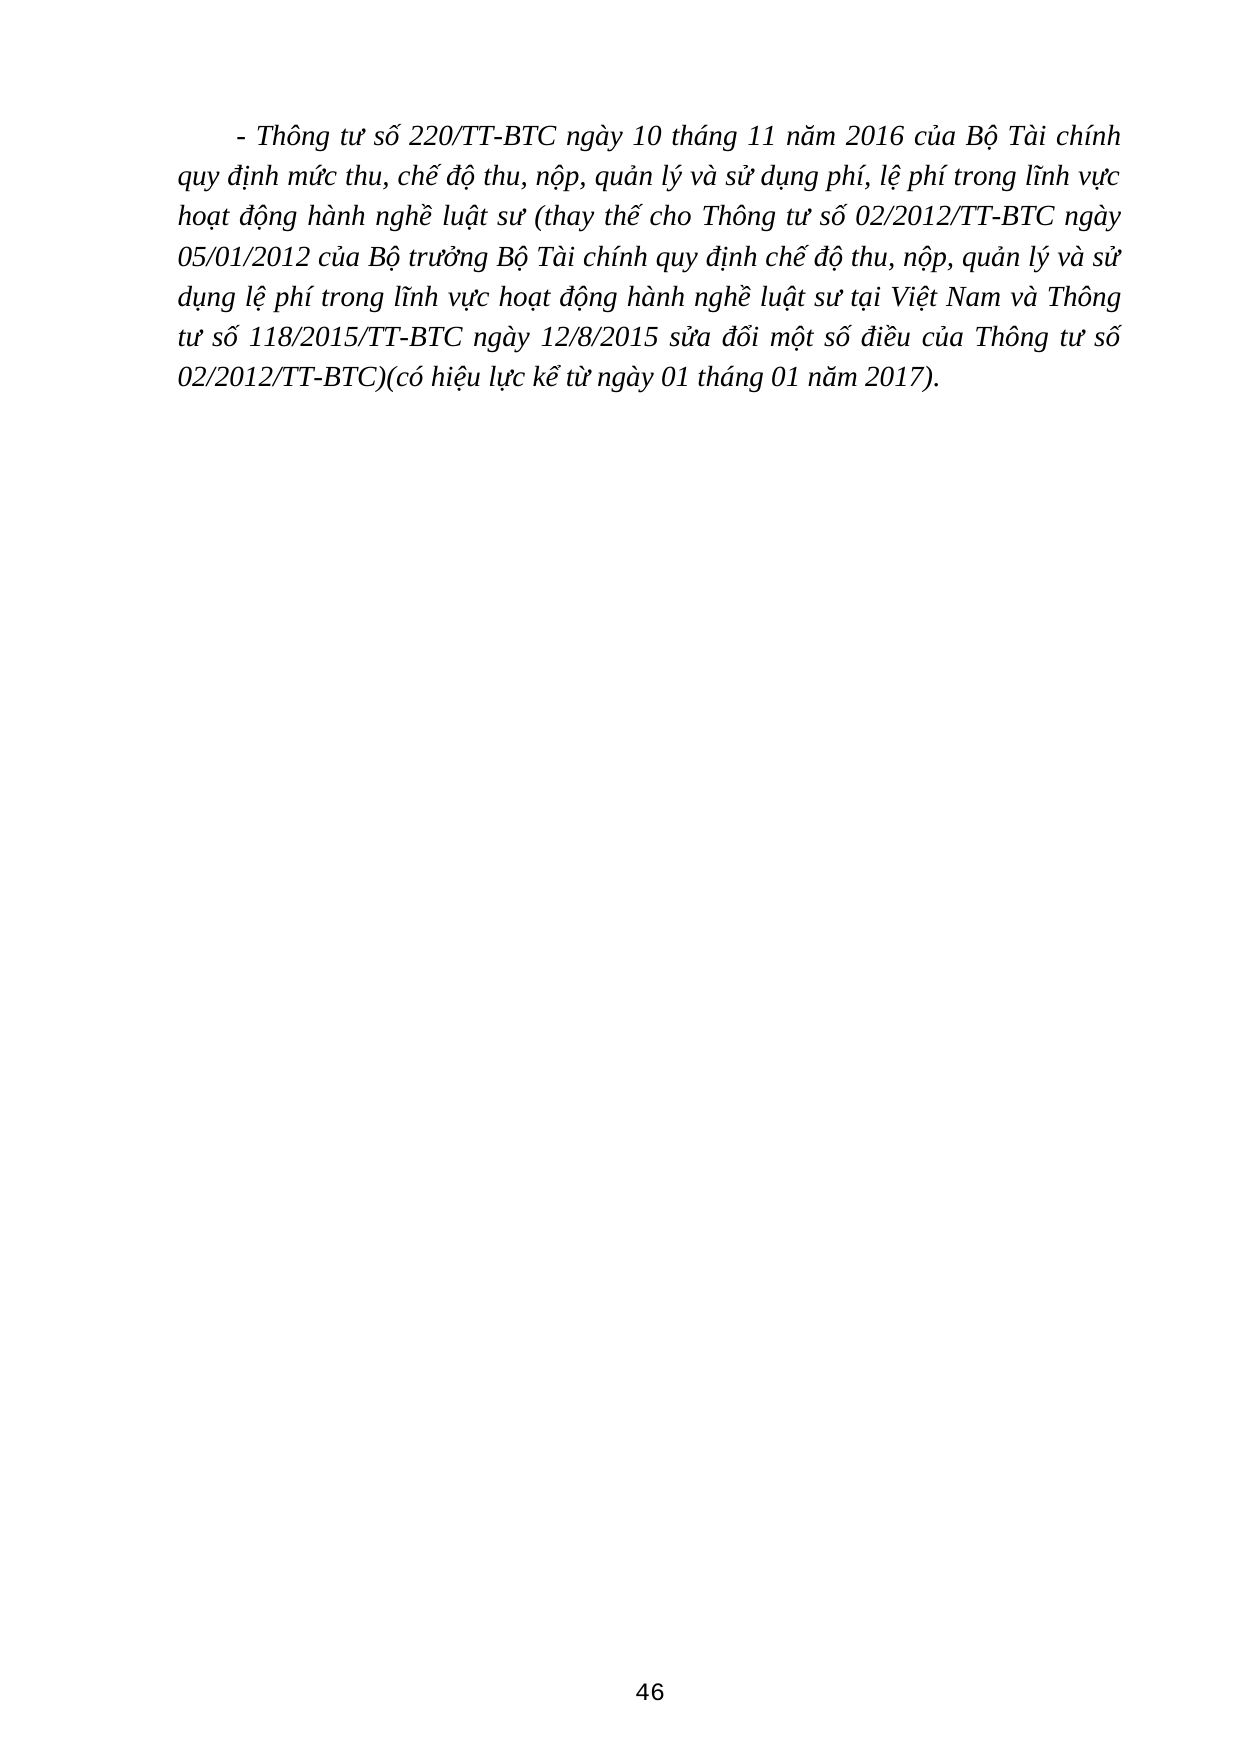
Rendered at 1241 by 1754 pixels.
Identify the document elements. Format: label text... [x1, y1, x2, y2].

text - Thông tư số 220/TT-BTC ngày 10 tháng 11 năm 2016 của Bộ Tài chính quy định mức thu, chế độ thu, nộp, quản lý và sử dụng phí, lệ phí trong lĩnh vực hoạt động hành nghề luật sư (thay thế cho Thông tư số 02/2012/TT-BTC ngày 05/01/2012 của Bộ trưởng Bộ Tài chính quy định chế độ thu, nộp, quản lý và sử dụng lệ phí trong lĩnh vực hoạt động hành nghề luật sư tại Việt Nam và Thông tư số 118/2015/TT-BTC ngày 12/8/2015 sửa đổi một số điều của Thông tư số 02/2012/TT-BTC)(có hiệu lực kể từ ngày 01 tháng 01 năm 2017). [177, 118, 1122, 393]
